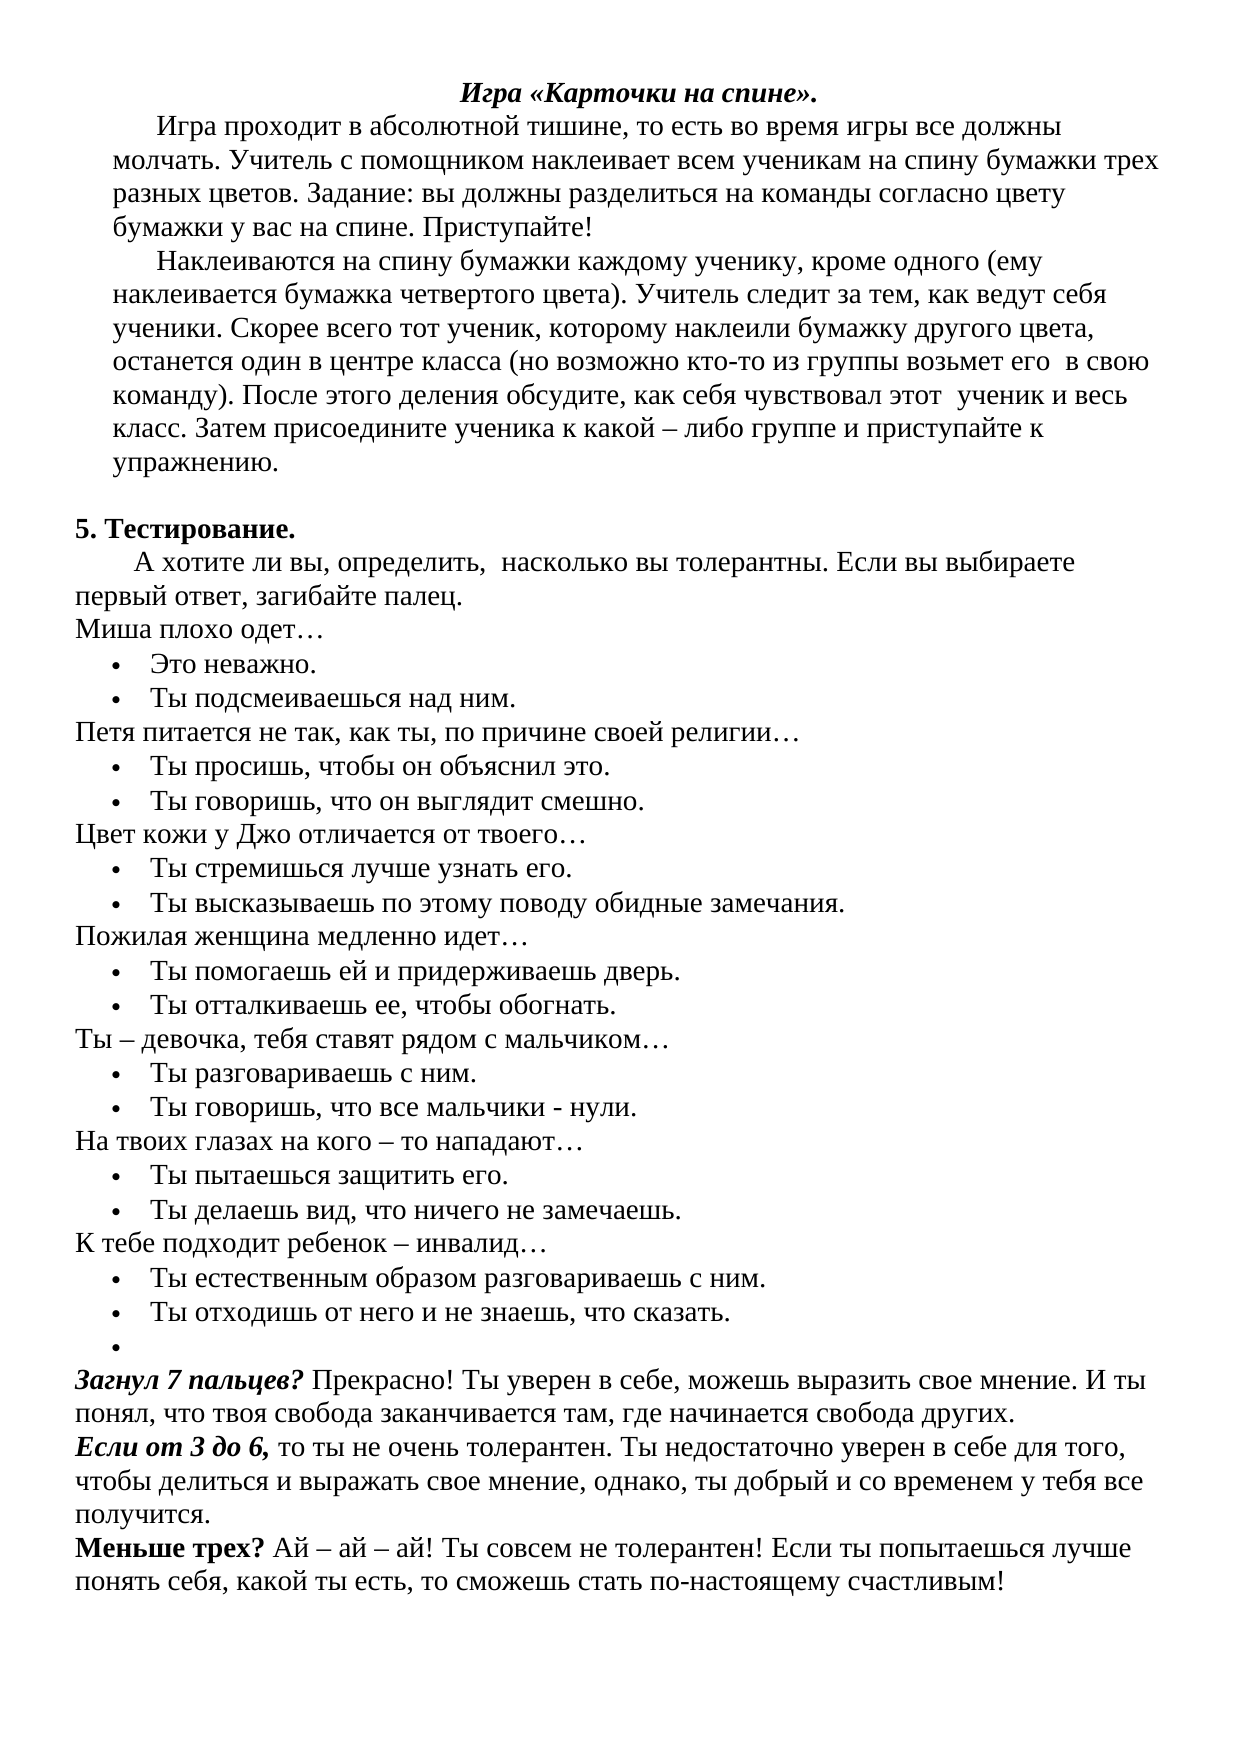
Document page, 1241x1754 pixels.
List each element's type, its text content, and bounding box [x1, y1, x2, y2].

list Ты разговариваешь с ним. [112, 1054, 1165, 1089]
text К тебе подходит ребенок – инвалид… [75, 1225, 1165, 1259]
list Ты стремишься лучше узнать его. [112, 850, 1165, 884]
list Ты отходишь от него и не знаешь, что сказать. [112, 1293, 1165, 1328]
list Ты высказываешь по этому поводу обидные замечания. [112, 884, 1165, 918]
list Ты помогаешь ей и придерживаешь дверь. [112, 952, 1165, 986]
text Пожилая женщина медленно идет… [75, 918, 1165, 952]
list Ты говоришь, что все мальчики - нули. [112, 1089, 1165, 1123]
text На твоих глазах на кого – то нападают… [75, 1123, 1165, 1157]
list Ты делаешь вид, что ничего не замечаешь. [112, 1191, 1165, 1225]
text Наклеиваются на спину бумажки каждому ученику, кроме одного (ему наклеивается бумажка четвертого цвета). Учитель следит за тем, как ведут себя ученики. Скорее всего тот ученик, которому наклеили бумажку другого цвета, останется один в центре класса (но возможно кто-то из группы возьмет его в свою команду). После этого деления обсудите, как себя чувствовал этот ученик и весь класс. Затем присоедините ученика к какой – либо группе и приступайте к упражнению. [112, 243, 1165, 477]
text Цвет кожи у Джо отличается от твоего… [75, 816, 1165, 850]
list Это неважно. [112, 645, 1165, 679]
text Миша плохо одет… [75, 612, 1165, 645]
text 5. Тестирование. А хотите ли вы, определить, насколько вы толерантны. Если вы выбираете первый ответ, загибайте палец. [75, 477, 1165, 612]
list Ты подсмеиваешься над ним. [112, 679, 1165, 714]
list Ты говоришь, что он выглядит смешно. [112, 782, 1165, 816]
list Ты просишь, чтобы он объяснил это. [112, 747, 1165, 782]
text Если от 3 до 6, то ты не очень толерантен. Ты недостаточно уверен в себе для того, чтобы делиться и выражать свое мнение, однако, ты добрый и со временем у тебя все получится. [75, 1429, 1165, 1530]
text Игра проходит в абсолютной тишине, то есть во время игры все должны молчать. Учитель с помощником наклеивает всем ученикам на спину бумажки трех разных цветов. Задание: вы должны разделиться на команды согласно цвету бумажки у вас на спине. Приступайте! [112, 108, 1165, 243]
list Ты пытаешься защитить его. [112, 1157, 1165, 1191]
text Загнул 7 пальцев? Прекрасно! Ты уверен в себе, можешь выразить свое мнение. И ты понял, что твоя свобода заканчивается там, где начинается свобода других. [75, 1362, 1165, 1429]
list Ты отталкиваешь ее, чтобы обогнать. [112, 986, 1165, 1021]
text Ты – девочка, тебя ставят рядом с мальчиком… [75, 1021, 1165, 1054]
list Ты естественным образом разговариваешь с ним. [112, 1259, 1165, 1293]
text Игра «Карточки на спине». [112, 75, 1165, 108]
text Меньше трех? Ай – ай – ай! Ты совсем не толерантен! Если ты попытаешься лучше понять себя, какой ты есть, то сможешь стать по-настоящему счастливым! [75, 1530, 1165, 1597]
text Петя питается не так, как ты, по причине своей религии… [75, 714, 1165, 747]
